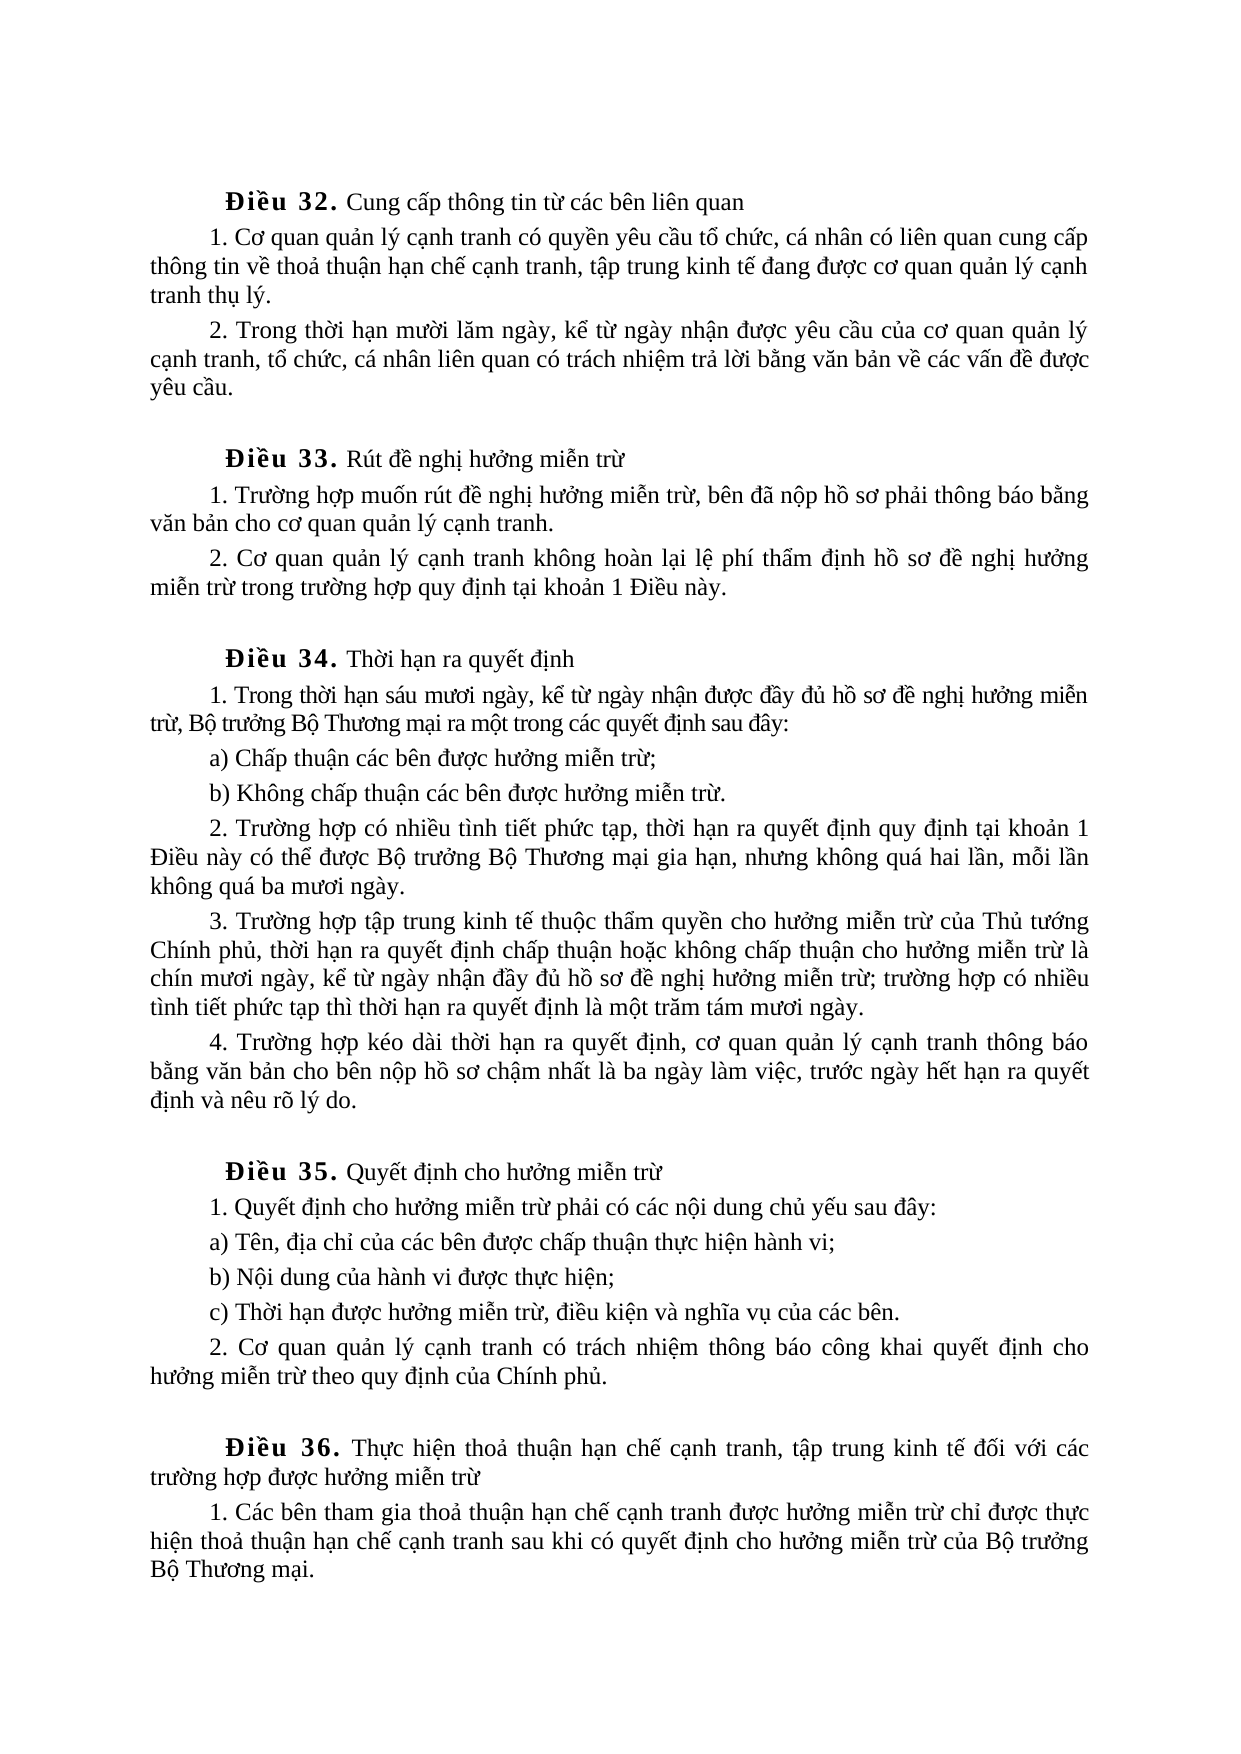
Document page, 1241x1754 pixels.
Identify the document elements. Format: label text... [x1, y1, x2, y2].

text 2. Trường hợp có nhiều tình tiết phức tạp, thời hạn ra quyết định quy định tại khoản 1 Điều này có thể được Bộ trưởng Bộ Thương mại gia hạn, nhưng không quá hai lần, mỗi lần không quá ba mươi ngày. [150, 813, 1090, 900]
text Điều 34. Thời hạn ra quyết định [150, 642, 1090, 673]
text 1. Quyết định cho hưởng miễn trừ phải có các nội dung chủ yếu sau đây: [150, 1192, 1090, 1221]
text b) Nội dung của hành vi được thực hiện; [150, 1262, 1090, 1291]
text a) Tên, địa chỉ của các bên được chấp thuận thực hiện hành vi; [150, 1227, 1090, 1256]
text Điều 33. Rút đề nghị hưởng miễn trừ [150, 442, 1090, 473]
text c) Thời hạn được hưởng miễn trừ, điều kiện và nghĩa vụ của các bên. [150, 1297, 1090, 1326]
text Điều 32. Cung cấp thông tin từ các bên liên quan [150, 185, 1090, 216]
text 4. Trường hợp kéo dài thời hạn ra quyết định, cơ quan quản lý cạnh tranh thông báo bằng văn bản cho bên nộp hồ sơ chậm nhất là ba ngày làm việc, trước ngày hết hạn ra quyết định và nêu rõ lý do. [150, 1027, 1090, 1113]
text 1. Trong thời hạn sáu mươi ngày, kể từ ngày nhận được đầy đủ hồ sơ đề nghị hưởng miễn trừ, Bộ trưởng Bộ Thương mại ra một trong các quyết định sau đây: [150, 680, 1090, 737]
text Điều 35. Quyết định cho hưởng miễn trừ [150, 1155, 1090, 1186]
text 2. Trong thời hạn mười lăm ngày, kể từ ngày nhận được yêu cầu của cơ quan quản lý cạnh tranh, tổ chức, cá nhân liên quan có trách nhiệm trả lời bằng văn bản về các vấn đề được yêu cầu. [150, 315, 1090, 401]
text 1. Các bên tham gia thoả thuận hạn chế cạnh tranh được hưởng miễn trừ chỉ được thực hiện thoả thuận hạn chế cạnh tranh sau khi có quyết định cho hưởng miễn trừ của Bộ trưởng Bộ Thương mại. [150, 1497, 1090, 1583]
text 2. Cơ quan quản lý cạnh tranh có trách nhiệm thông báo công khai quyết định cho hưởng miễn trừ theo quy định của Chính phủ. [150, 1332, 1090, 1389]
text 1. Cơ quan quản lý cạnh tranh có quyền yêu cầu tổ chức, cá nhân có liên quan cung cấp thông tin về thoả thuận hạn chế cạnh tranh, tập trung kinh tế đang được cơ quan quản lý cạnh tranh thụ lý. [150, 222, 1090, 309]
text 1. Trường hợp muốn rút đề nghị hưởng miễn trừ, bên đã nộp hồ sơ phải thông báo bằng văn bản cho cơ quan quản lý cạnh tranh. [150, 480, 1090, 537]
text a) Chấp thuận các bên được hưởng miễn trừ; [150, 743, 1090, 772]
text 2. Cơ quan quản lý cạnh tranh không hoàn lại lệ phí thẩm định hồ sơ đề nghị hưởng miễn trừ trong trường hợp quy định tại khoản 1 Điều này. [150, 543, 1090, 601]
text 3. Trường hợp tập trung kinh tế thuộc thẩm quyền cho hưởng miễn trừ của Thủ tướng Chính phủ, thời hạn ra quyết định chấp thuận hoặc không chấp thuận cho hưởng miễn trừ là chín mươi ngày, kể từ ngày nhận đầy đủ hồ sơ đề nghị hưởng miễn trừ; trường hợp có nhiều tình tiết phức tạp thì thời hạn ra quyết định là một trăm tám mươi ngày. [150, 906, 1090, 1021]
text b) Không chấp thuận các bên được hưởng miễn trừ. [150, 778, 1090, 807]
text Điều 36. Thực hiện thoả thuận hạn chế cạnh tranh, tập trung kinh tế đối với các trường hợp được hưởng miễn trừ [150, 1431, 1090, 1491]
